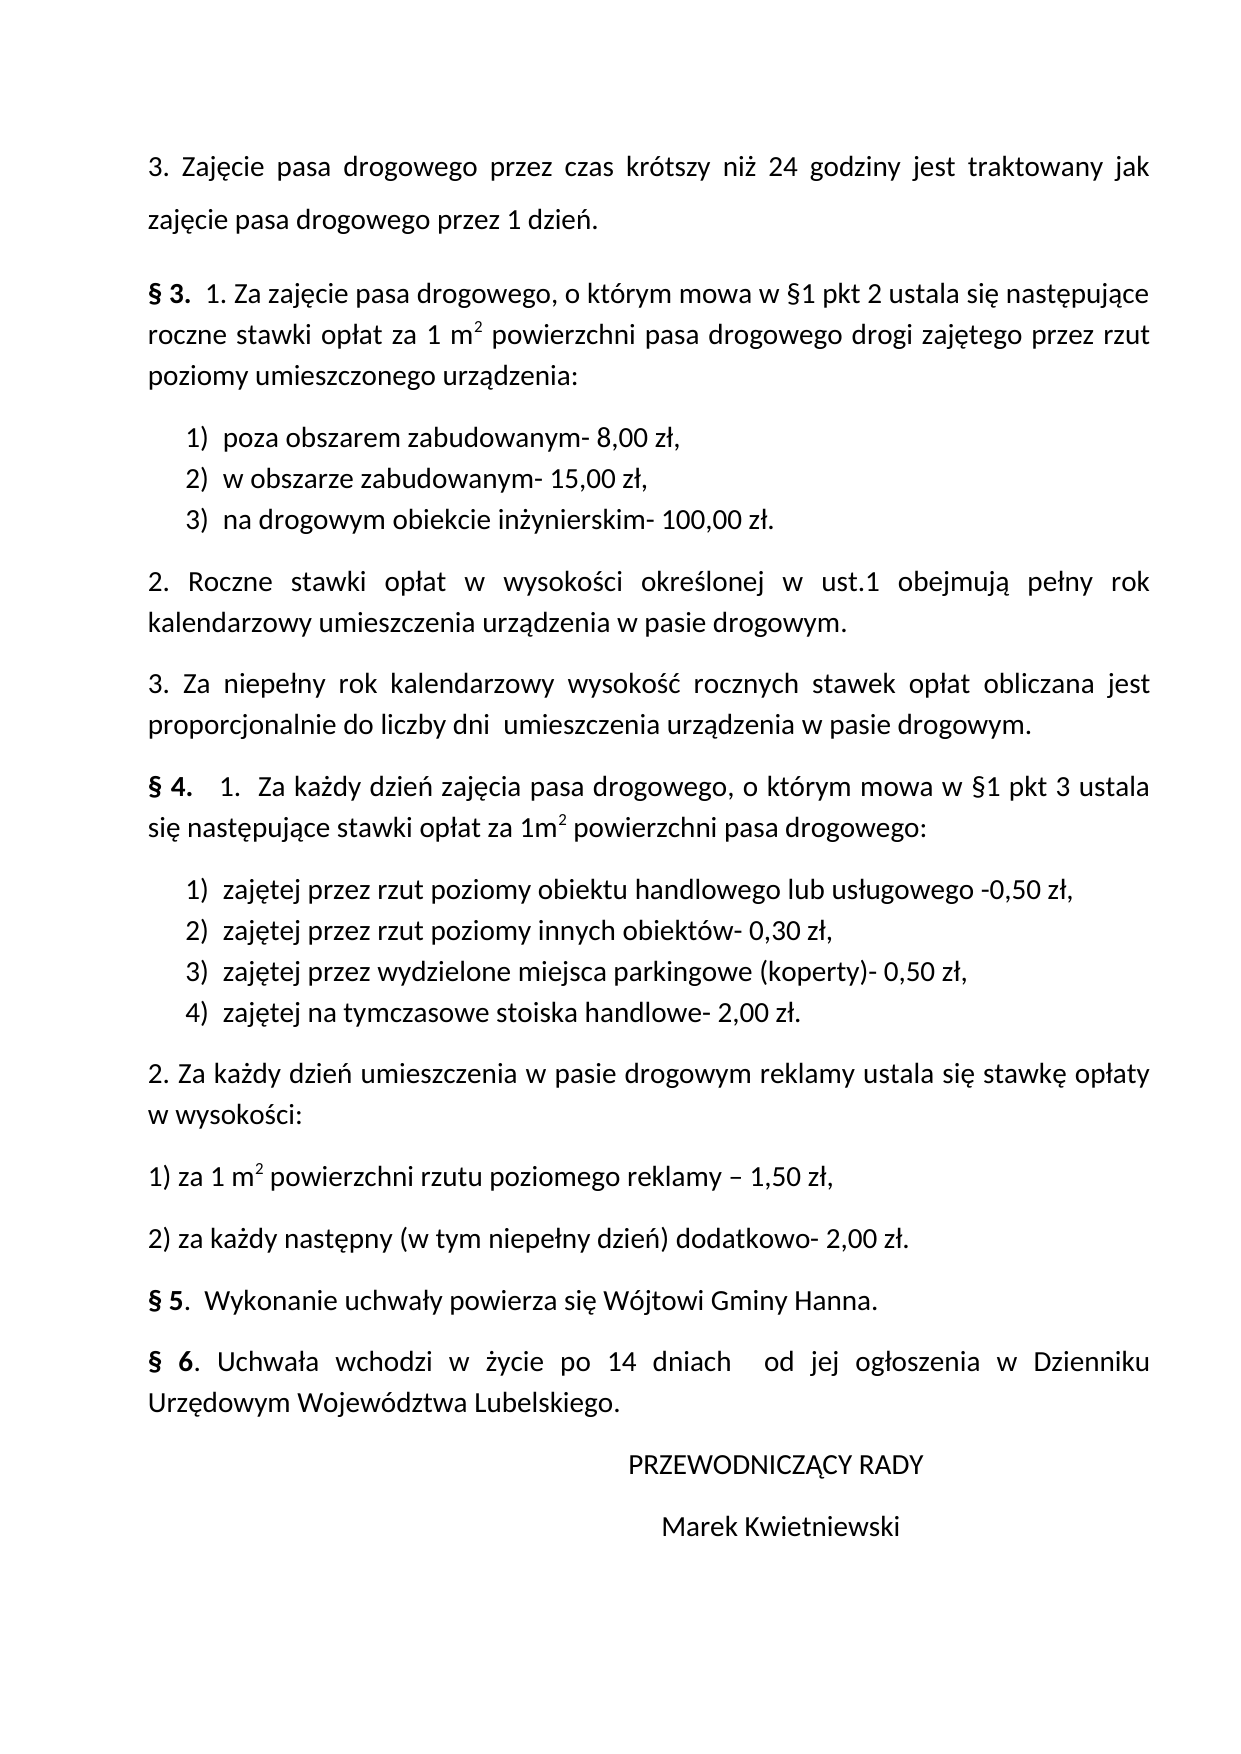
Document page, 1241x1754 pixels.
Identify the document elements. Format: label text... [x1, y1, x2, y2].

list poza obszarem zabudowanym- 8,00 zł, [185, 419, 1152, 455]
text 3. Za niepełny rok kalendarzowy wysokość rocznych stawek opłat obliczana jest proporcjonalnie do liczby dni umieszczenia urządzenia w pasie drogowym. [148, 665, 1152, 742]
text 2. Za każdy dzień umieszczenia w pasie drogowym reklamy ustala się stawkę opłaty w wysokości: [148, 1055, 1152, 1132]
text 2. Roczne stawki opłat w wysokości określonej w ust.1 obejmują pełny rok kalendarzowy umieszczenia urządzenia w pasie drogowym. [148, 563, 1152, 639]
text PRZEWODNICZĄCY RADY [148, 1446, 1152, 1482]
text § 5. Wykonanie uchwały powierza się Wójtowi Gminy Hanna. [148, 1282, 1152, 1317]
list zajętej na tymczasowe stoiska handlowe- 2,00 zł. [185, 994, 1152, 1029]
text 3. Zajęcie pasa drogowego przez czas krótszy niż 24 godziny jest traktowany jak zajęcie pasa drogowego przez 1 dzień. [148, 148, 1152, 237]
text 2) za każdy następny (w tym niepełny dzień) dodatkowo- 2,00 zł. [148, 1220, 1152, 1256]
list w obszarze zabudowanym- 15,00 zł, [185, 460, 1152, 496]
list zajętej przez rzut poziomy obiektu handlowego lub usługowego -0,50 zł, [185, 871, 1152, 906]
list zajętej przez rzut poziomy innych obiektów- 0,30 zł, [185, 912, 1152, 947]
text § 3. 1. Za zajęcie pasa drogowego, o którym mowa w §1 pkt 2 ustala się następujące roczne stawki opłat za 1 m2 powierzchni pasa drogowego drogi zajętego przez rzut poziomy umieszczonego urządzenia: [148, 275, 1152, 393]
list zajętej przez wydzielone miejsca parkingowe (koperty)- 0,50 zł, [185, 953, 1152, 988]
list na drogowym obiekcie inżynierskim- 100,00 zł. [185, 501, 1152, 537]
text § 6. Uchwała wchodzi w życie po 14 dniach od jej ogłoszenia w Dzienniku Urzędowym Województwa Lubelskiego. [148, 1343, 1152, 1420]
text 1) za 1 m2 powierzchni rzutu poziomego reklamy – 1,50 zł, [148, 1158, 1152, 1194]
text § 4. 1. Za każdy dzień zajęcia pasa drogowego, o którym mowa w §1 pkt 3 ustala się następujące stawki opłat za 1m2 powierzchni pasa drogowego: [148, 768, 1152, 845]
text Marek Kwietniewski [148, 1508, 1152, 1543]
